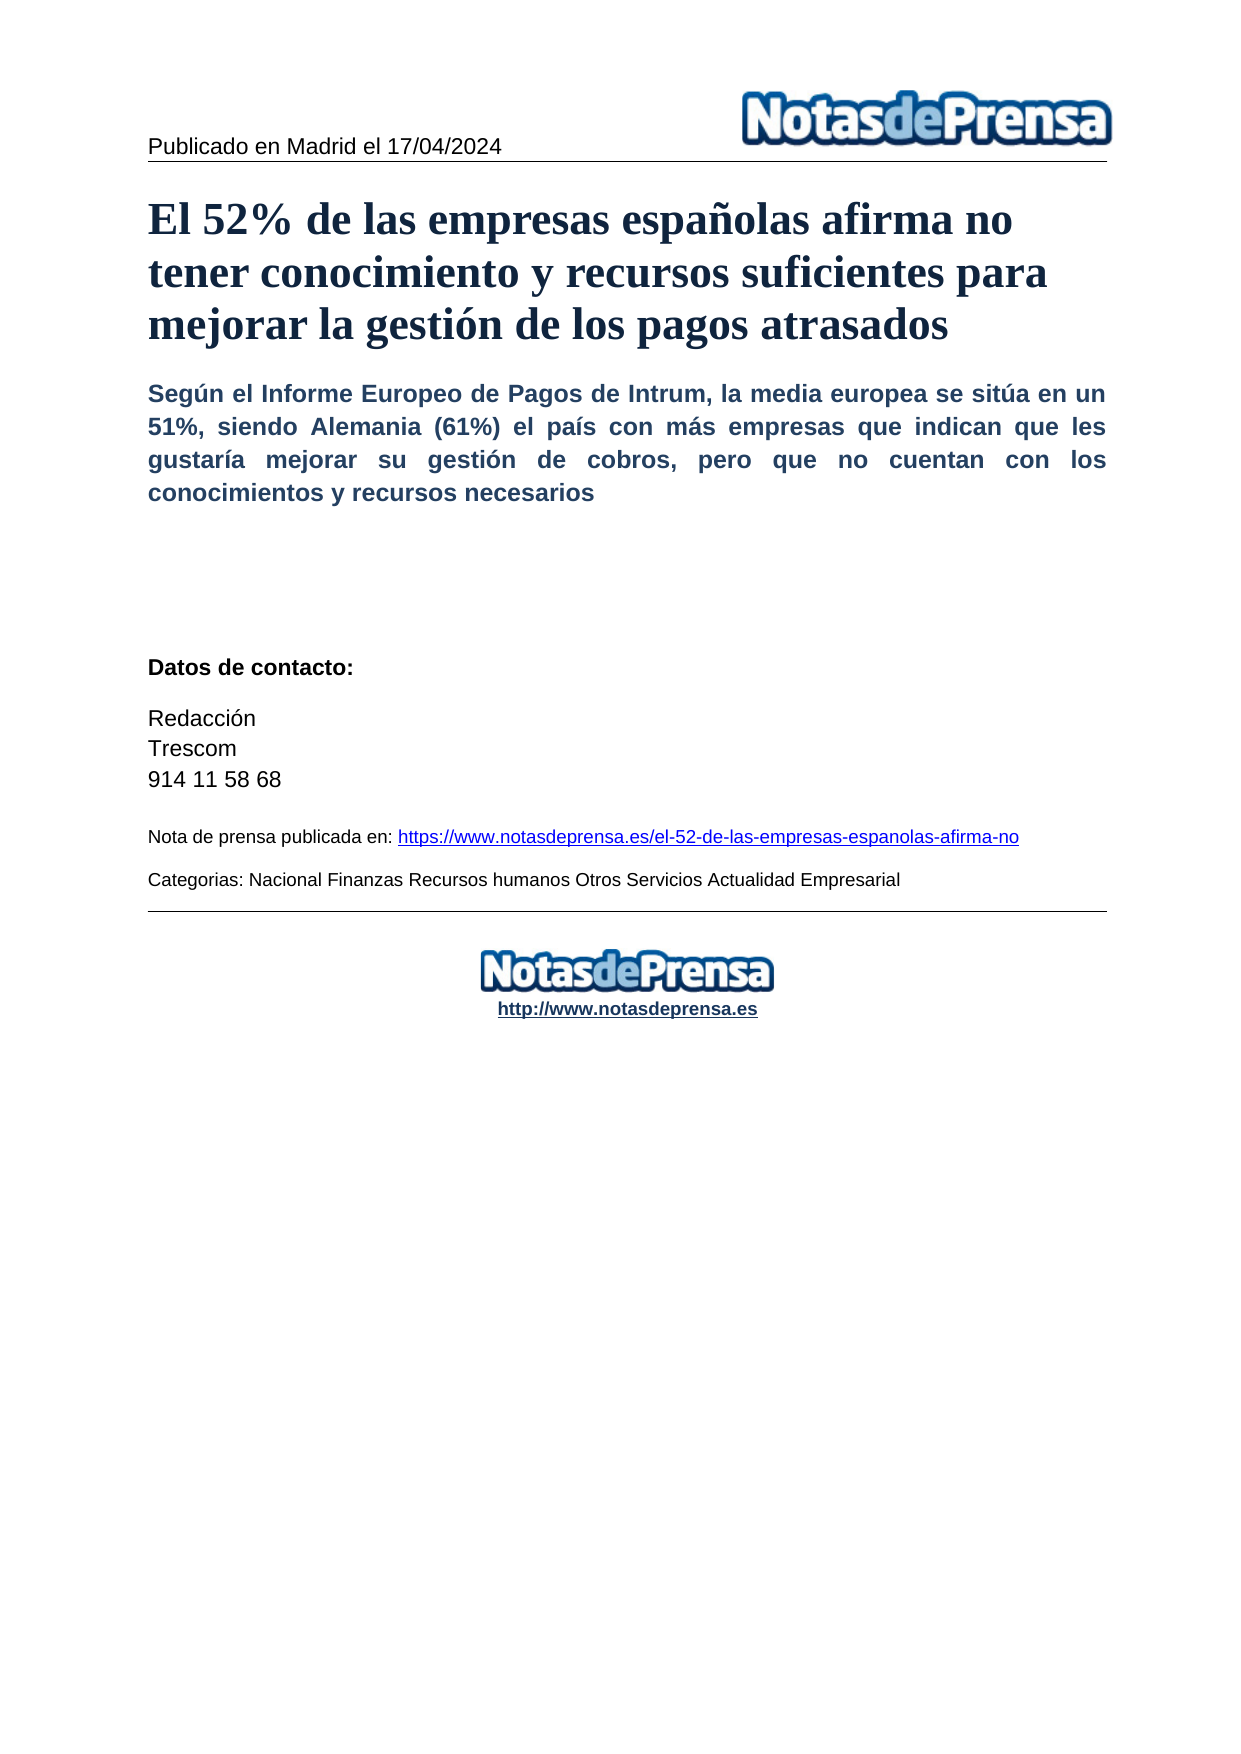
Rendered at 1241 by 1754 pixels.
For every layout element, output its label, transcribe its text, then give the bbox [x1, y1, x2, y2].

text Publicado en Madrid el 17/04/2024 [148, 133, 1107, 161]
subtitle El 52% de las empresas españolas afirma no tener conocimiento y recursos suficientes para mejorar la gestión de los pagos atrasados [148, 192, 1107, 350]
picture [742, 90, 1113, 148]
picture [480, 948, 775, 994]
text Trescom [148, 735, 1063, 762]
subtitle Según el Informe Europeo de Pagos de Intrum, la media europea se sitúa en un 51%, siendo Alemania (61%) el país con más empresas que indican que les gustaría mejorar su gestión de cobros, pero que no cuentan con los conocimientos y recursos necesarios [148, 379, 1107, 507]
text Redacción [148, 705, 1063, 732]
text http://www.notasdeprensa.es [148, 998, 1107, 1019]
text Nota de prensa publicada en: https://www.notasdeprensa.es/el-52-de-las-empresas-espanolas-afirma-no [148, 826, 1107, 848]
text 914 11 58 68 [148, 766, 1063, 792]
text Datos de contacto: [148, 654, 1107, 681]
text Categorias: Nacional Finanzas Recursos humanos Otros Servicios Actualidad Empresarial [148, 868, 1107, 890]
